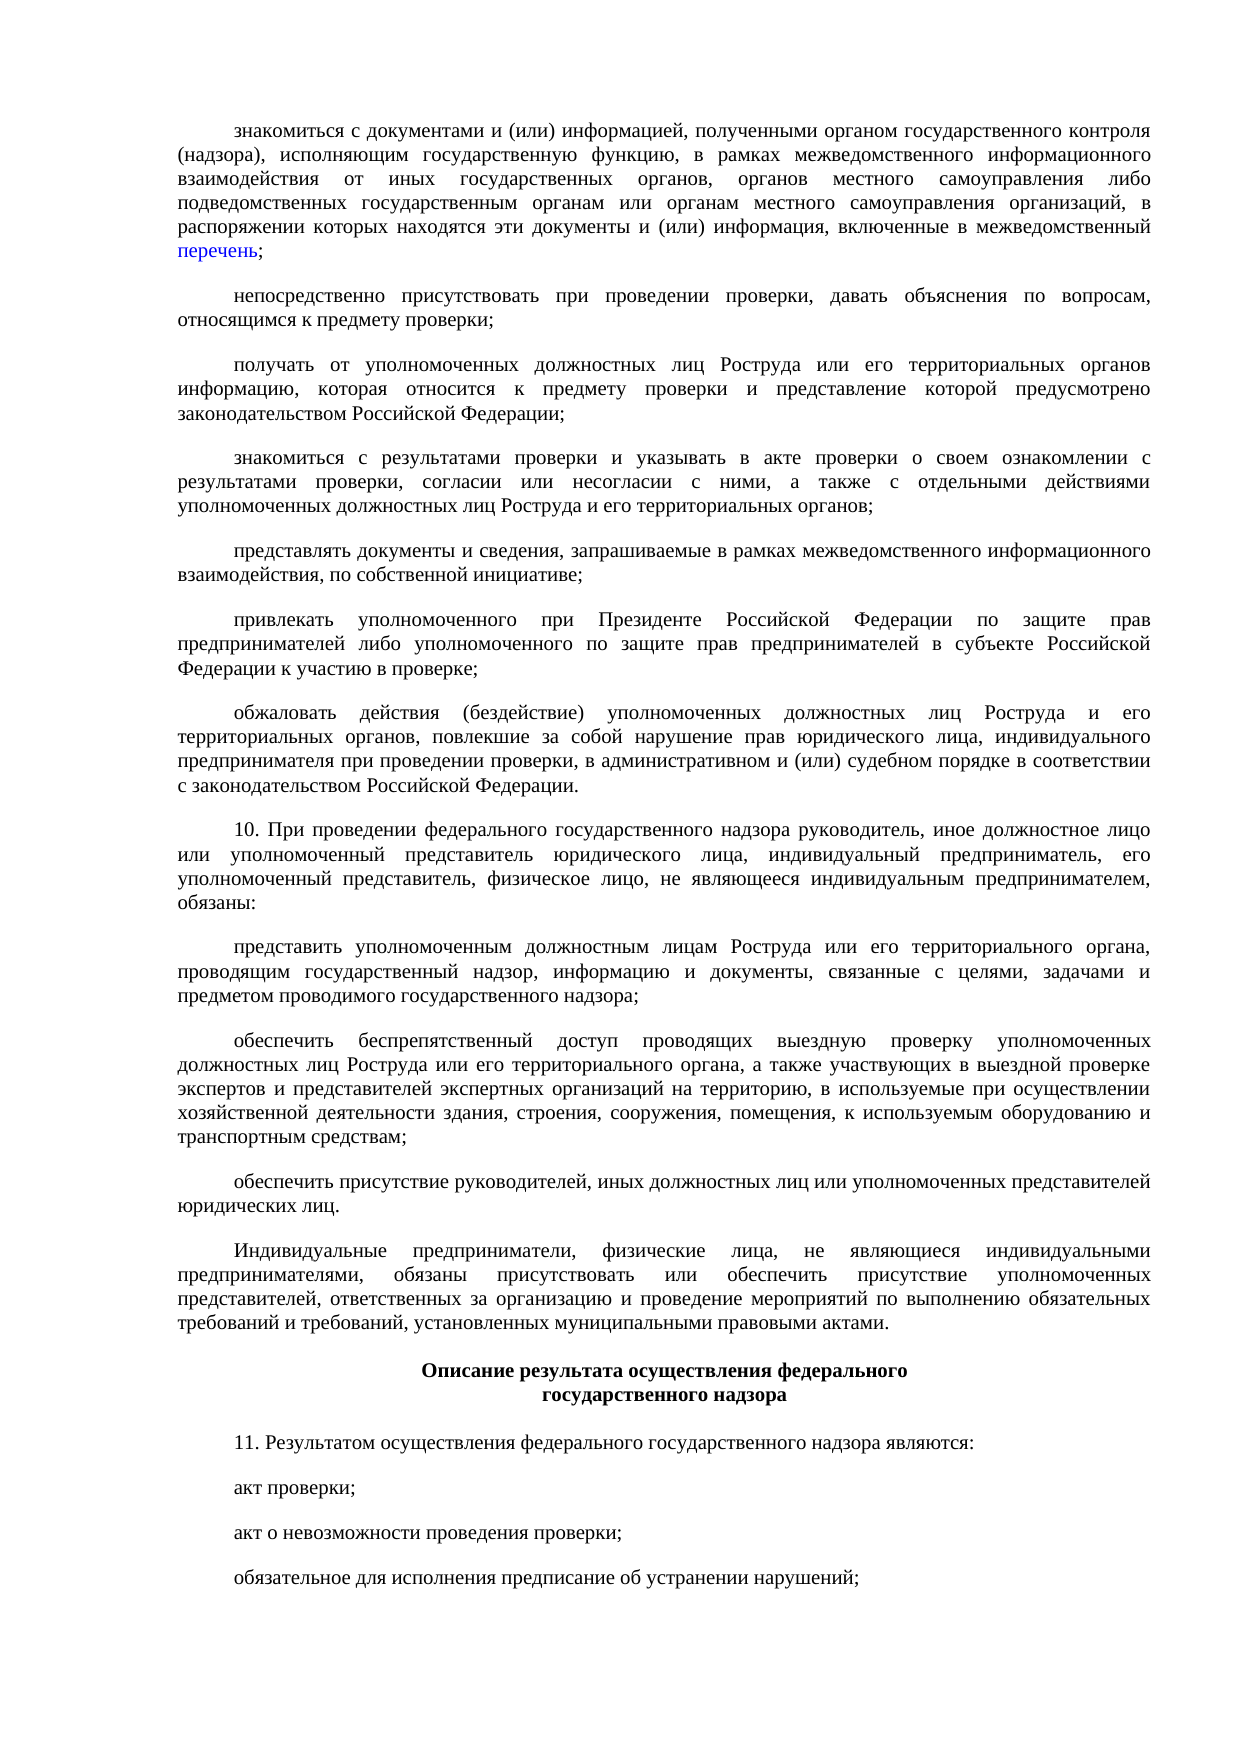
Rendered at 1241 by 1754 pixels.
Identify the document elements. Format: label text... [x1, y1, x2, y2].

text привлекать уполномоченного при Президенте Российской Федерации по защите прав предпринимателей либо уполномоченного по защите прав предпринимателей в субъекте Российской Федерации к участию в проверке; [177, 607, 1152, 679]
text 11. Результатом осуществления федерального государственного надзора являются: [177, 1430, 1152, 1454]
text непосредственно присутствовать при проведении проверки, давать объяснения по вопросам, относящимся к предмету проверки; [177, 283, 1152, 331]
text представлять документы и сведения, запрашиваемые в рамках межведомственного информационного взаимодействия, по собственной инициативе; [177, 538, 1152, 586]
text обеспечить беспрепятственный доступ проводящих выездную проверку уполномоченных должностных лиц Роструда или его территориального органа, а также участвующих в выездной проверке экспертов и представителей экспертных организаций на территорию, в используемые при осуществлении хозяйственной деятельности здания, строения, сооружения, помещения, к используемым оборудованию и транспортным средствам; [177, 1027, 1152, 1148]
text обязательное для исполнения предписание об устранении нарушений; [177, 1565, 1152, 1589]
text акт о невозможности проведения проверки; [177, 1520, 1152, 1544]
text Индивидуальные предприниматели, физические лица, не являющиеся индивидуальными предпринимателями, обязаны присутствовать или обеспечить присутствие уполномоченных представителей, ответственных за организацию и проведение мероприятий по выполнению обязательных требований и требований, установленных муниципальными правовыми актами. [177, 1238, 1152, 1334]
text акт проверки; [177, 1475, 1152, 1499]
text знакомиться с документами и (или) информацией, полученными органом государственного контроля (надзора), исполняющим государственную функцию, в рамках межведомственного информационного взаимодействия от иных государственных органов, органов местного самоуправления либо подведомственных государственным органам или органам местного самоуправления организаций, в распоряжении которых находятся эти документы и (или) информация, включенные в межведомственный перечень; [177, 118, 1152, 262]
text обжаловать действия (бездействие) уполномоченных должностных лиц Роструда и его территориальных органов, повлекшие за собой нарушение прав юридического лица, индивидуального предпринимателя при проведении проверки, в административном и (или) судебном порядке в соответствии с законодательством Российской Федерации. [177, 700, 1152, 797]
text 10. При проведении федерального государственного надзора руководитель, иное должностное лицо или уполномоченный представитель юридического лица, индивидуальный предприниматель, его уполномоченный представитель, физическое лицо, не являющееся индивидуальным предпринимателем, обязаны: [177, 817, 1152, 914]
text представить уполномоченным должностным лицам Роструда или его территориального органа, проводящим государственный надзор, информацию и документы, связанные с целями, задачами и предметом проводимого государственного надзора; [177, 934, 1152, 1007]
title государственного надзора [177, 1382, 1152, 1406]
title Описание результата осуществления федерального [177, 1358, 1152, 1382]
text обеспечить присутствие руководителей, иных должностных лиц или уполномоченных представителей юридических лиц. [177, 1169, 1152, 1217]
text знакомиться с результатами проверки и указывать в акте проверки о своем ознакомлении с результатами проверки, согласии или несогласии с ними, а также с отдельными действиями уполномоченных должностных лиц Роструда и его территориальных органов; [177, 445, 1152, 517]
text получать от уполномоченных должностных лиц Роструда или его территориальных органов информацию, которая относится к предмету проверки и представление которой предусмотрено законодательством Российской Федерации; [177, 352, 1152, 424]
